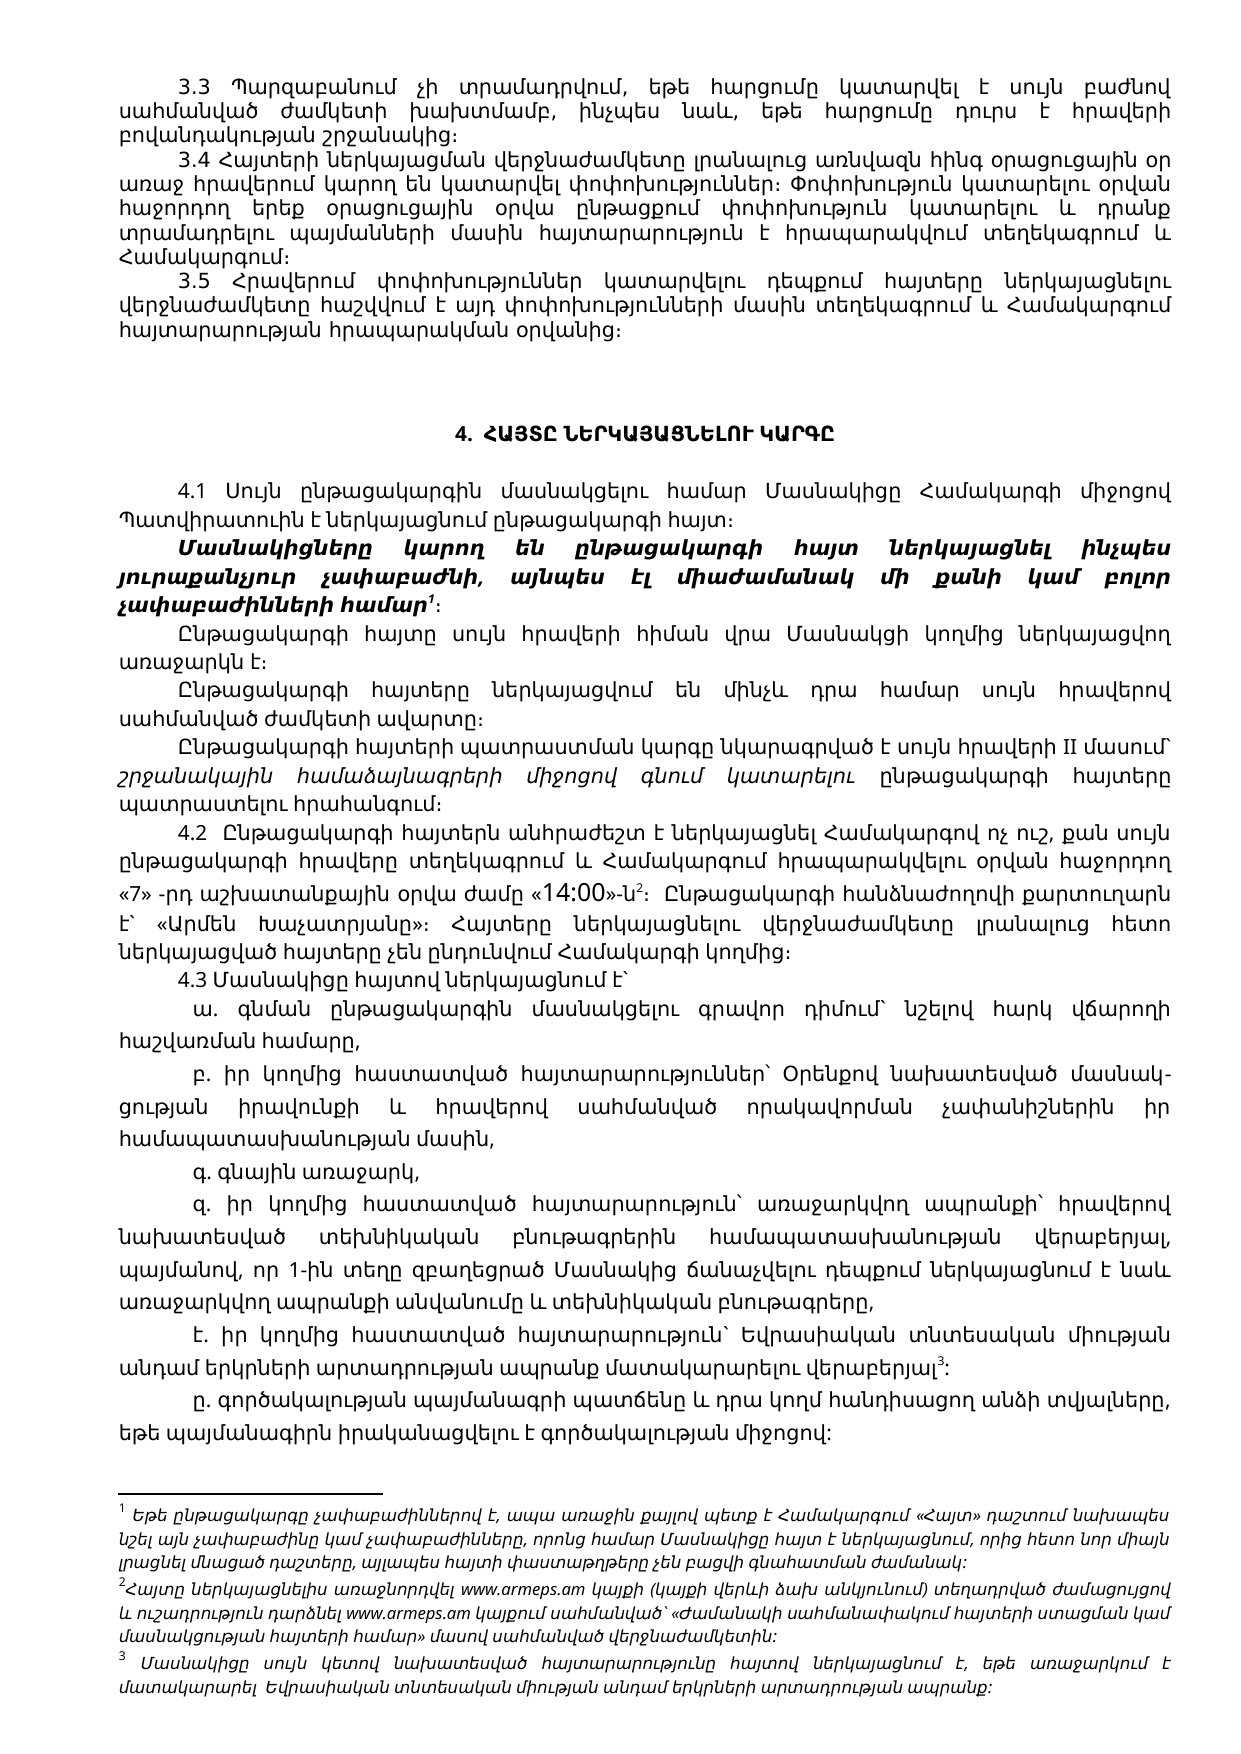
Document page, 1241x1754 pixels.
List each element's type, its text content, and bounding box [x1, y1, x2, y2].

text բ. իր կողմից հաստատված հայտարարություններ՝ Օրենքով նախատեսված մասնակցության իրավունքի և հրավերով սահմանված որակավորման չափանիշներին իր համապատասխանության մասին, [118, 1059, 1171, 1153]
text 4.2 Ընթացակարգի հայտերն անհրաժեշտ է ներկայացնել Համակարգով ոչ ուշ, քան սույն ընթացակարգի հրավերը տեղեկագրում և Համակարգում հրապարակվելու օրվան հաջորդող «7» -րդ աշխատանքային օրվա ժամը «14:00»-ն։ Ընթացակարգի հանձնաժողովի քարտուղարն է` «Արմեն Խաչատրյանը»։ Հայտերը ներկայացնելու վերջնաժամկետը լրանալուց հետո ներկայացված հայտերը չեն ընդունվում Համակարգի կողմից։ [118, 818, 1171, 966]
text ը. գործակալության պայմանագրի պատճենը և դրա կողմ հանդիսացող անձի տվյալները, եթե պայմանագիրն իրականացվելու է գործակալության միջոցով: [118, 1385, 1171, 1446]
text 4. ՀԱՅՏԸ ՆԵՐԿԱՅԱՑՆԵԼՈՒ ԿԱՐԳԸ [118, 419, 1171, 448]
text զ. իր կողմից հաստատված հայտարարություն՝ առաջարկվող ապրանքի՝ հրավերով նախատեսված տեխնիկական բնութագրերին համապատասխանության վերաբերյալ, պայմանով, որ 1-ին տեղը զբաղեցրած Մասնակից ճանաչվելու դեպքում ներկայացնում է նաև առաջարկվող ապրանքի անվանումը և տեխնիկական բնութագրերը, [118, 1189, 1171, 1316]
text ա. գնման ընթացակարգին մասնակցելու գրավոր դիմում` նշելով հարկ վճարողի հաշվառման համարը, [118, 994, 1171, 1055]
text 4.3 Մասնակիցը հայտով ներկայացնում է` [118, 966, 1171, 994]
text 3.4 Հայտերի ներկայացման վերջնաժամկետը լրանալուց առնվազն հինգ օրացուցային օր առաջ հրավերում կարող են կատարվել փոփոխություններ։ Փոփոխություն կատարելու օրվան հաջորդող երեք օրացուցային օրվա ընթացքում փոփոխություն կատարելու և դրանք տրամադրելու պայմանների մասին հայտարարություն է հրապարակվում տեղեկագրում և Համակարգում։ [118, 148, 1171, 269]
text է. իր կողմից հաստատված հայտարարություն` Եվրասիական տնտեսական միության անդամ երկրների արտադրության ապրանք մատակարարելու վերաբերյալ: [118, 1320, 1171, 1381]
text 4.1 Սույն ընթացակարգին մասնակցելու համար Մասնակիցը Համակարգի միջոցով Պատվիրատուին է ներկայացնում ընթացակարգի հայտ։ [118, 476, 1171, 533]
text 3.5 Հրավերում փոփոխություններ կատարվելու դեպքում հայտերը ներկայացնելու վերջնաժամկետը հաշվվում է այդ փոփոխությունների մասին տեղեկագրում և Համակարգում հայտարարության հրապարակման օրվանից։ [118, 269, 1171, 342]
text 3.3 Պարզաբանում չի տրամադրվում, եթե հարցումը կատարվել է սույն բաժնով սահմանված ժամկետի խախտմամբ, ինչպես նաև, եթե հարցումը դուրս է հրավերի բովանդակության շրջանակից։ [118, 75, 1171, 148]
text Ընթացակարգի հայտը սույն հրավերի հիման վրա Մասնակցի կողմից ներկայացվող առաջարկն է։ [118, 619, 1171, 676]
text գ. գնային առաջարկ, [118, 1157, 1171, 1185]
text Ընթացակարգի հայտերի պատրաստման կարգը նկարագրված է սույն հրավերի II մասում` շրջանակային համաձայնագրերի միջոցով գնում կատարելու ընթացակարգի հայտերը պատրաստելու հրահանգում։ [118, 732, 1171, 818]
text Ընթացակարգի հայտերը ներկայացվում են մինչև դրա համար սույն հրավերով սահմանված ժամկետի ավարտը։ [118, 676, 1171, 732]
text Մասնակիցները կարող են ընթացակարգի հայտ ներկայացնել ինչպես յուրաքանչյուր չափաբաժնի, այնպես էլ միաժամանակ մի քանի կամ բոլոր չափաբաժինների համար։ [118, 533, 1171, 619]
